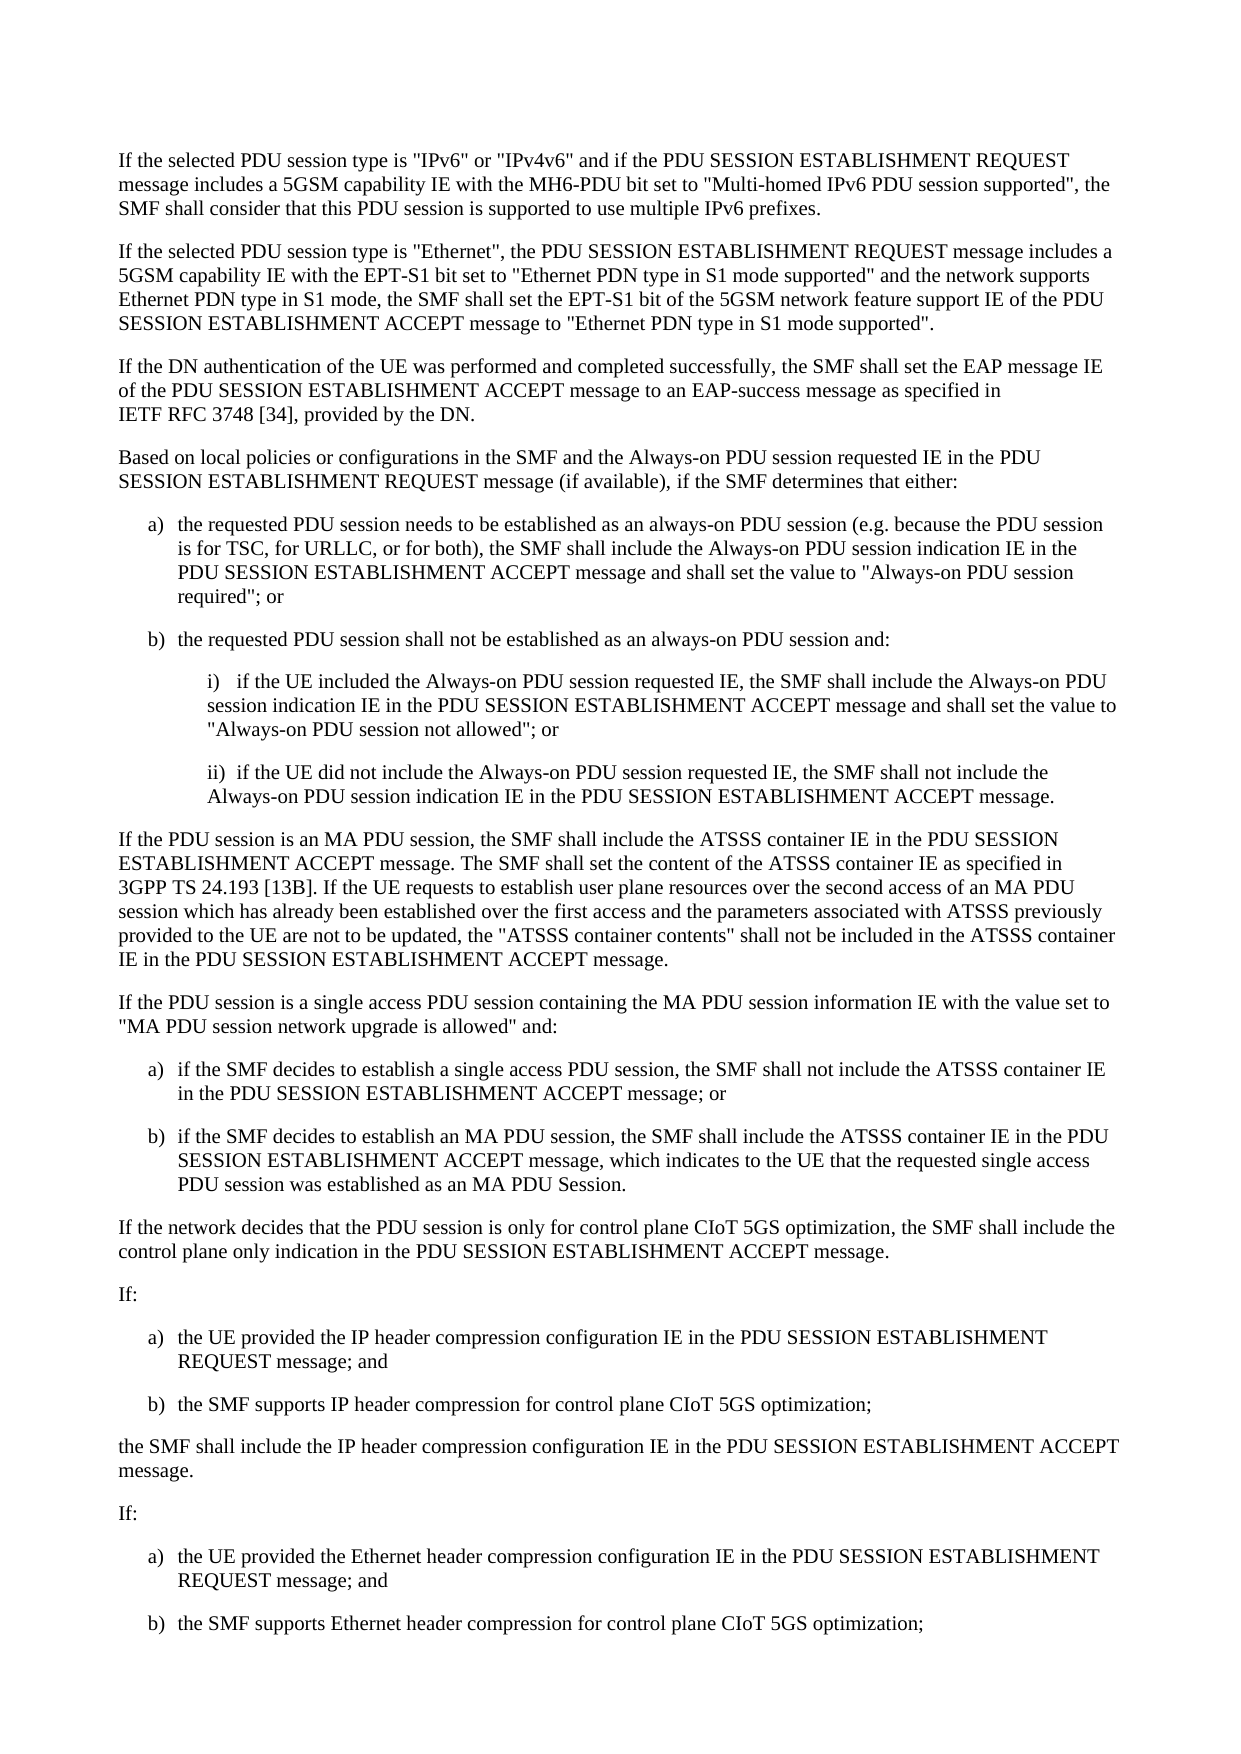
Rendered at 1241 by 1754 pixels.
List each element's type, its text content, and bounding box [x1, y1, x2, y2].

text If the selected PDU session type is "Ethernet", the PDU SESSION ESTABLISHMENT REQUEST message includes a 5GSM capability IE with the EPT-S1 bit set to "Ethernet PDN type in S1 mode supported" and the network supports Ethernet PDN type in S1 mode, the SMF shall set the EPT-S1 bit of the 5GSM network feature support IE of the PDU SESSION ESTABLISHMENT ACCEPT message to "Ethernet PDN type in S1 mode supported". [118, 239, 1122, 335]
text If: [118, 1282, 1122, 1306]
text a) the UE provided the Ethernet header compression configuration IE in the PDU SESSION ESTABLISHMENT REQUEST message; and [148, 1544, 1122, 1592]
text b) the SMF supports Ethernet header compression for control plane CIoT 5GS optimization; [148, 1611, 1122, 1635]
text If the DN authentication of the UE was performed and completed successfully, the SMF shall set the EAP message IE of the PDU SESSION ESTABLISHMENT ACCEPT message to an EAP-success message as specified in IETF RFC 3748 [34], provided by the DN. [118, 354, 1122, 426]
text b) the requested PDU session shall not be established as an always-on PDU session and: [148, 626, 1122, 651]
text i) if the UE included the Always-on PDU session requested IE, the SMF shall include the Always-on PDU session indication IE in the PDU SESSION ESTABLISHMENT ACCEPT message and shall set the value to "Always-on PDU session not allowed"; or [207, 669, 1122, 741]
text Based on local policies or configurations in the SMF and the Always-on PDU session requested IE in the PDU SESSION ESTABLISHMENT REQUEST message (if available), if the SMF determines that either: [118, 444, 1122, 493]
text If the network decides that the PDU session is only for control plane CIoT 5GS optimization, the SMF shall include the control plane only indication in the PDU SESSION ESTABLISHMENT ACCEPT message. [118, 1215, 1122, 1263]
text b) if the SMF decides to establish an MA PDU session, the SMF shall include the ATSSS container IE in the PDU SESSION ESTABLISHMENT ACCEPT message, which indicates to the UE that the requested single access PDU session was established as an MA PDU Session. [148, 1124, 1122, 1196]
text ii) if the UE did not include the Always-on PDU session requested IE, the SMF shall not include the Always-on PDU session indication IE in the PDU SESSION ESTABLISHMENT ACCEPT message. [207, 760, 1122, 808]
text If the PDU session is an MA PDU session, the SMF shall include the ATSSS container IE in the PDU SESSION ESTABLISHMENT ACCEPT message. The SMF shall set the content of the ATSSS container IE as specified in 3GPP TS 24.193 [13B]. If the UE requests to establish user plane resources over the second access of an MA PDU session which has already been established over the first access and the parameters associated with ATSSS previously provided to the UE are not to be updated, the "ATSSS container contents" shall not be included in the ATSSS container IE in the PDU SESSION ESTABLISHMENT ACCEPT message. [118, 827, 1122, 971]
text b) the SMF supports IP header compression for control plane CIoT 5GS optimization; [148, 1391, 1122, 1416]
text If the PDU session is a single access PDU session containing the MA PDU session information IE with the value set to "MA PDU session network upgrade is allowed" and: [118, 990, 1122, 1038]
text a) the requested PDU session needs to be established as an always-on PDU session (e.g. because the PDU session is for TSC, for URLLC, or for both), the SMF shall include the Always-on PDU session indication IE in the PDU SESSION ESTABLISHMENT ACCEPT message and shall set the value to "Always-on PDU session required"; or [148, 511, 1122, 608]
text the SMF shall include the IP header compression configuration IE in the PDU SESSION ESTABLISHMENT ACCEPT message. [118, 1434, 1122, 1482]
text If the selected PDU session type is "IPv6" or "IPv4v6" and if the PDU SESSION ESTABLISHMENT REQUEST message includes a 5GSM capability IE with the MH6-PDU bit set to "Multi-homed IPv6 PDU session supported", the SMF shall consider that this PDU session is supported to use multiple IPv6 prefixes. [118, 148, 1122, 220]
text If: [118, 1501, 1122, 1525]
text a) if the SMF decides to establish a single access PDU session, the SMF shall not include the ATSSS container IE in the PDU SESSION ESTABLISHMENT ACCEPT message; or [148, 1057, 1122, 1105]
text a) the UE provided the IP header compression configuration IE in the PDU SESSION ESTABLISHMENT REQUEST message; and [148, 1324, 1122, 1373]
